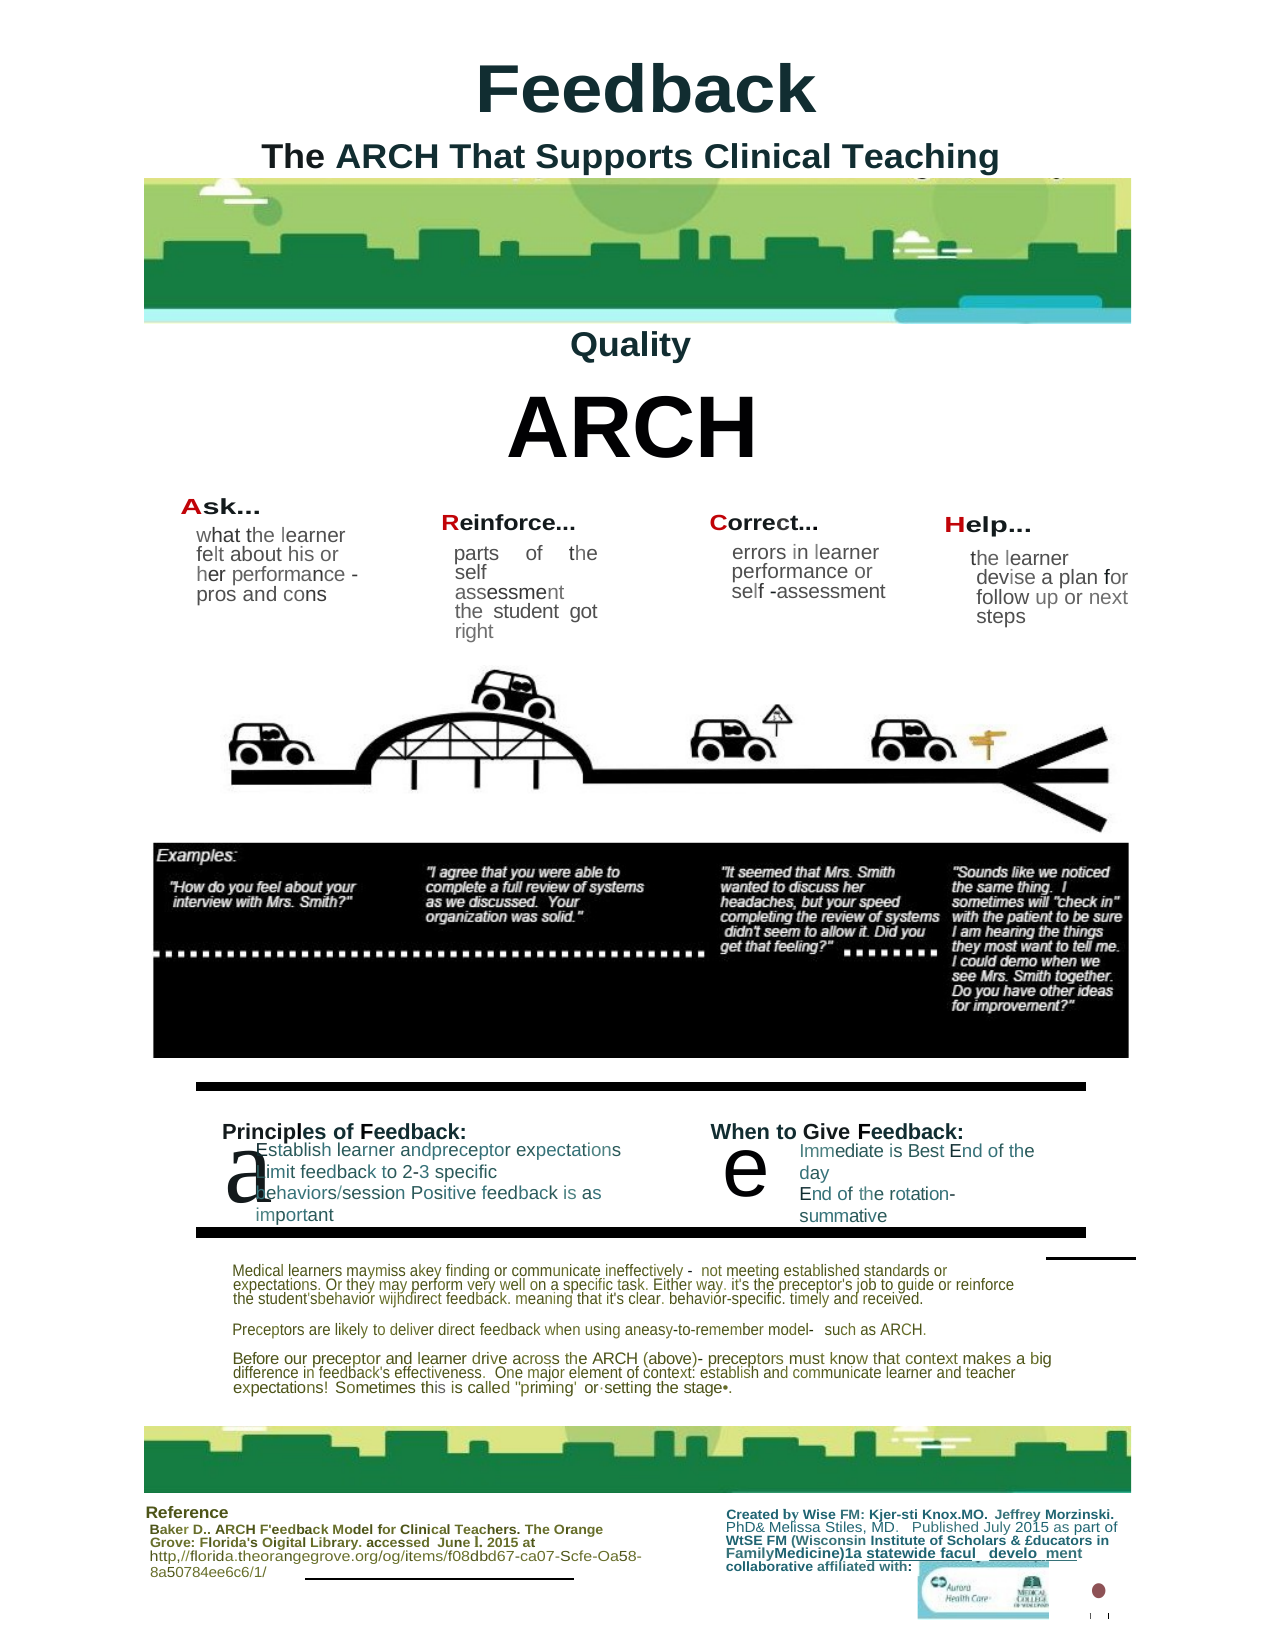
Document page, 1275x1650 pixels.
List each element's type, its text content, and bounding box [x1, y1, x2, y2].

text Created by Wise FM: Kjer-sti Knox.MO. Jeffrey Morzinski. PhD& Melissa Stiles, MD. Published July 2015 as part of WtSE FM (Wisconsin Institute of Scholars & £ducators in FamilyMedicine)1a statewide facul develo ment collaborative affiliated with: [726, 1508, 1142, 1574]
text Baker D.. ARCH F'eedback Model for Clinical Teachers. The Orange Grove: Florida's Oigital Library. accessed June l. 2015 at [149, 1525, 643, 1551]
text Reference [145, 1503, 659, 1522]
text The ARCH That Supports Clinical Teaching Quality [196, 136, 1065, 178]
subtitle Correct... [709, 509, 890, 535]
text Feedback [196, 49, 1097, 127]
text the learner devise a plan for follow­ up or next steps [970, 550, 1130, 628]
text parts of the self­ assessment the student got right [454, 545, 598, 643]
text Medical learners maymiss akey finding or communicate ineffectively - not meeting established standards or expectations. Or they may perform very well on a specific task. Either way. it's the preceptor's job to guide or reinforce the student'sbehavior wijhdirect feedback. meaning that it's clear. behavior-specific. timely and received. [232, 1264, 1021, 1308]
title ARCH [196, 376, 1069, 476]
text 8a50784ee6c6/1/ [150, 1564, 659, 1580]
picture [144, 1426, 1132, 1493]
text The ARCH That Supports Clinical Teaching Quality [196, 324, 1065, 363]
subtitle Ask... [180, 494, 359, 519]
text errors in learner performance or self -assessment [731, 543, 890, 602]
picture [144, 178, 1132, 324]
picture [151, 665, 1129, 1058]
text http,//florida.theorangegrove.org/og/items/f08dbd67-ca07-Scfe-Oa58- [149, 1551, 659, 1564]
picture [917, 1574, 1049, 1620]
subtitle Reinforce... [441, 509, 602, 535]
text what the learner felt about his or her performance - pros and cons [196, 527, 359, 606]
text Before our preceptor and learner drive across the ARCH (above)- preceptors must know that context makes a big difference in feedback's effectiveness. One major element of context: establish and communicate learner and teacher expectations! Sometimes this is called "priming' or·setting the stage•. [232, 1353, 1062, 1397]
text Preceptors are likely to deliver direct feedback when using aneasy-to-remember model- such as ARCH. [232, 1320, 1148, 1339]
subtitle Help... [944, 512, 1148, 537]
